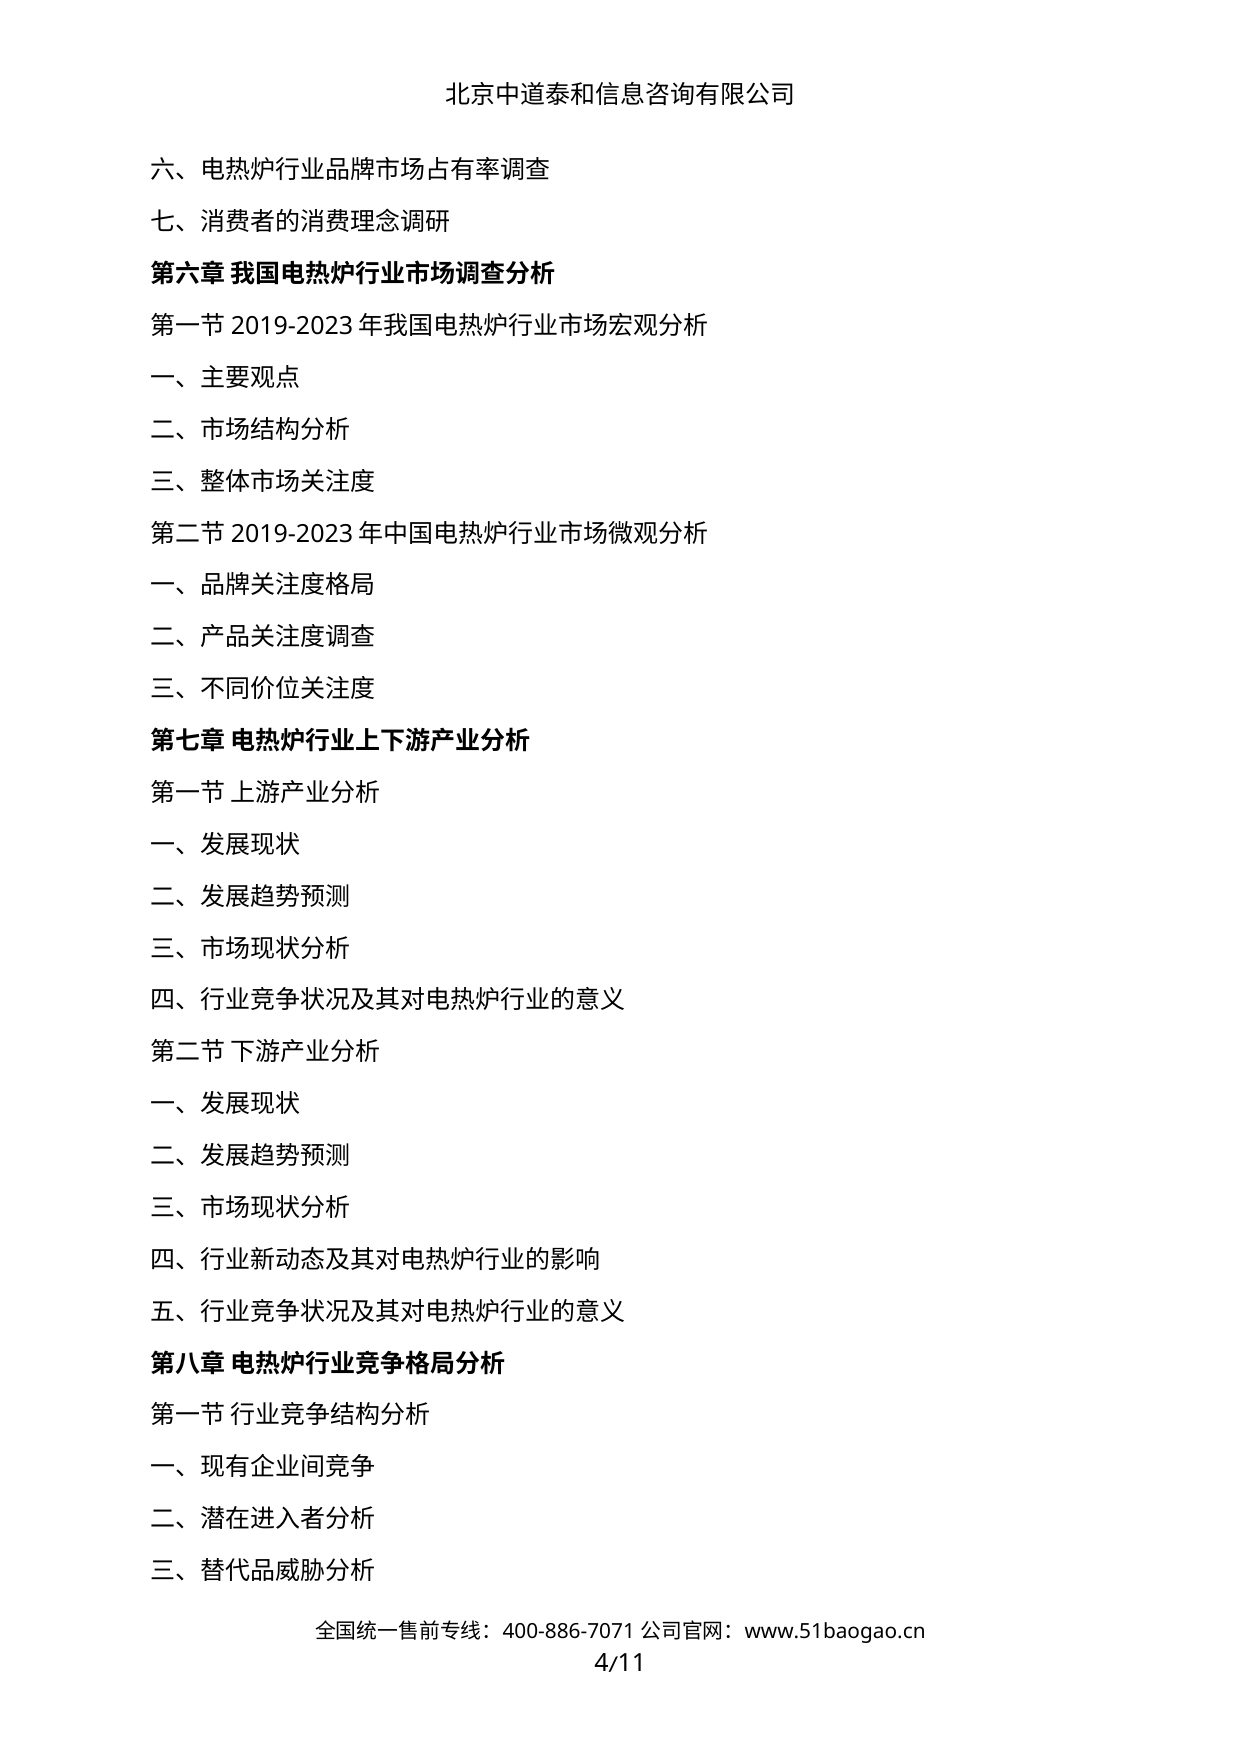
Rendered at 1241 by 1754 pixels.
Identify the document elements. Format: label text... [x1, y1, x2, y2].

text 三、替代品威胁分析 [150, 1551, 1090, 1587]
text 第一节 行业竞争结构分析 [150, 1395, 1090, 1431]
text 三、市场现状分析 [150, 928, 1090, 964]
text 第八章 电热炉行业竞争格局分析 [150, 1343, 1090, 1379]
text 五、行业竞争状况及其对电热炉行业的意义 [150, 1291, 1090, 1327]
text 三、不同价位关注度 [150, 669, 1090, 705]
text 第一节 上游产业分析 [150, 772, 1090, 809]
text 三、整体市场关注度 [150, 461, 1090, 497]
text 一、现有企业间竞争 [150, 1447, 1090, 1483]
text 一、主要观点 [150, 357, 1090, 394]
text 二、发展趋势预测 [150, 1136, 1090, 1172]
text 第二节 下游产业分析 [150, 1032, 1090, 1068]
text 三、市场现状分析 [150, 1187, 1090, 1224]
text 二、产品关注度调查 [150, 617, 1090, 653]
text 四、行业竞争状况及其对电热炉行业的意义 [150, 980, 1090, 1016]
text 第一节 2019-2023年我国电热炉行业市场宏观分析 [150, 306, 1090, 342]
text 第二节 2019-2023年中国电热炉行业市场微观分析 [150, 513, 1090, 549]
text 二、发展趋势预测 [150, 876, 1090, 912]
text 二、潜在进入者分析 [150, 1499, 1090, 1535]
text 七、消费者的消费理念调研 [150, 202, 1090, 238]
text 一、发展现状 [150, 824, 1090, 861]
text 第七章 电热炉行业上下游产业分析 [150, 721, 1090, 757]
text 四、行业新动态及其对电热炉行业的影响 [150, 1239, 1090, 1276]
text 一、品牌关注度格局 [150, 565, 1090, 601]
text 一、发展现状 [150, 1084, 1090, 1120]
text 第六章 我国电热炉行业市场调查分析 [150, 254, 1090, 290]
text 二、市场结构分析 [150, 409, 1090, 446]
text 六、电热炉行业品牌市场占有率调查 [150, 150, 1090, 186]
